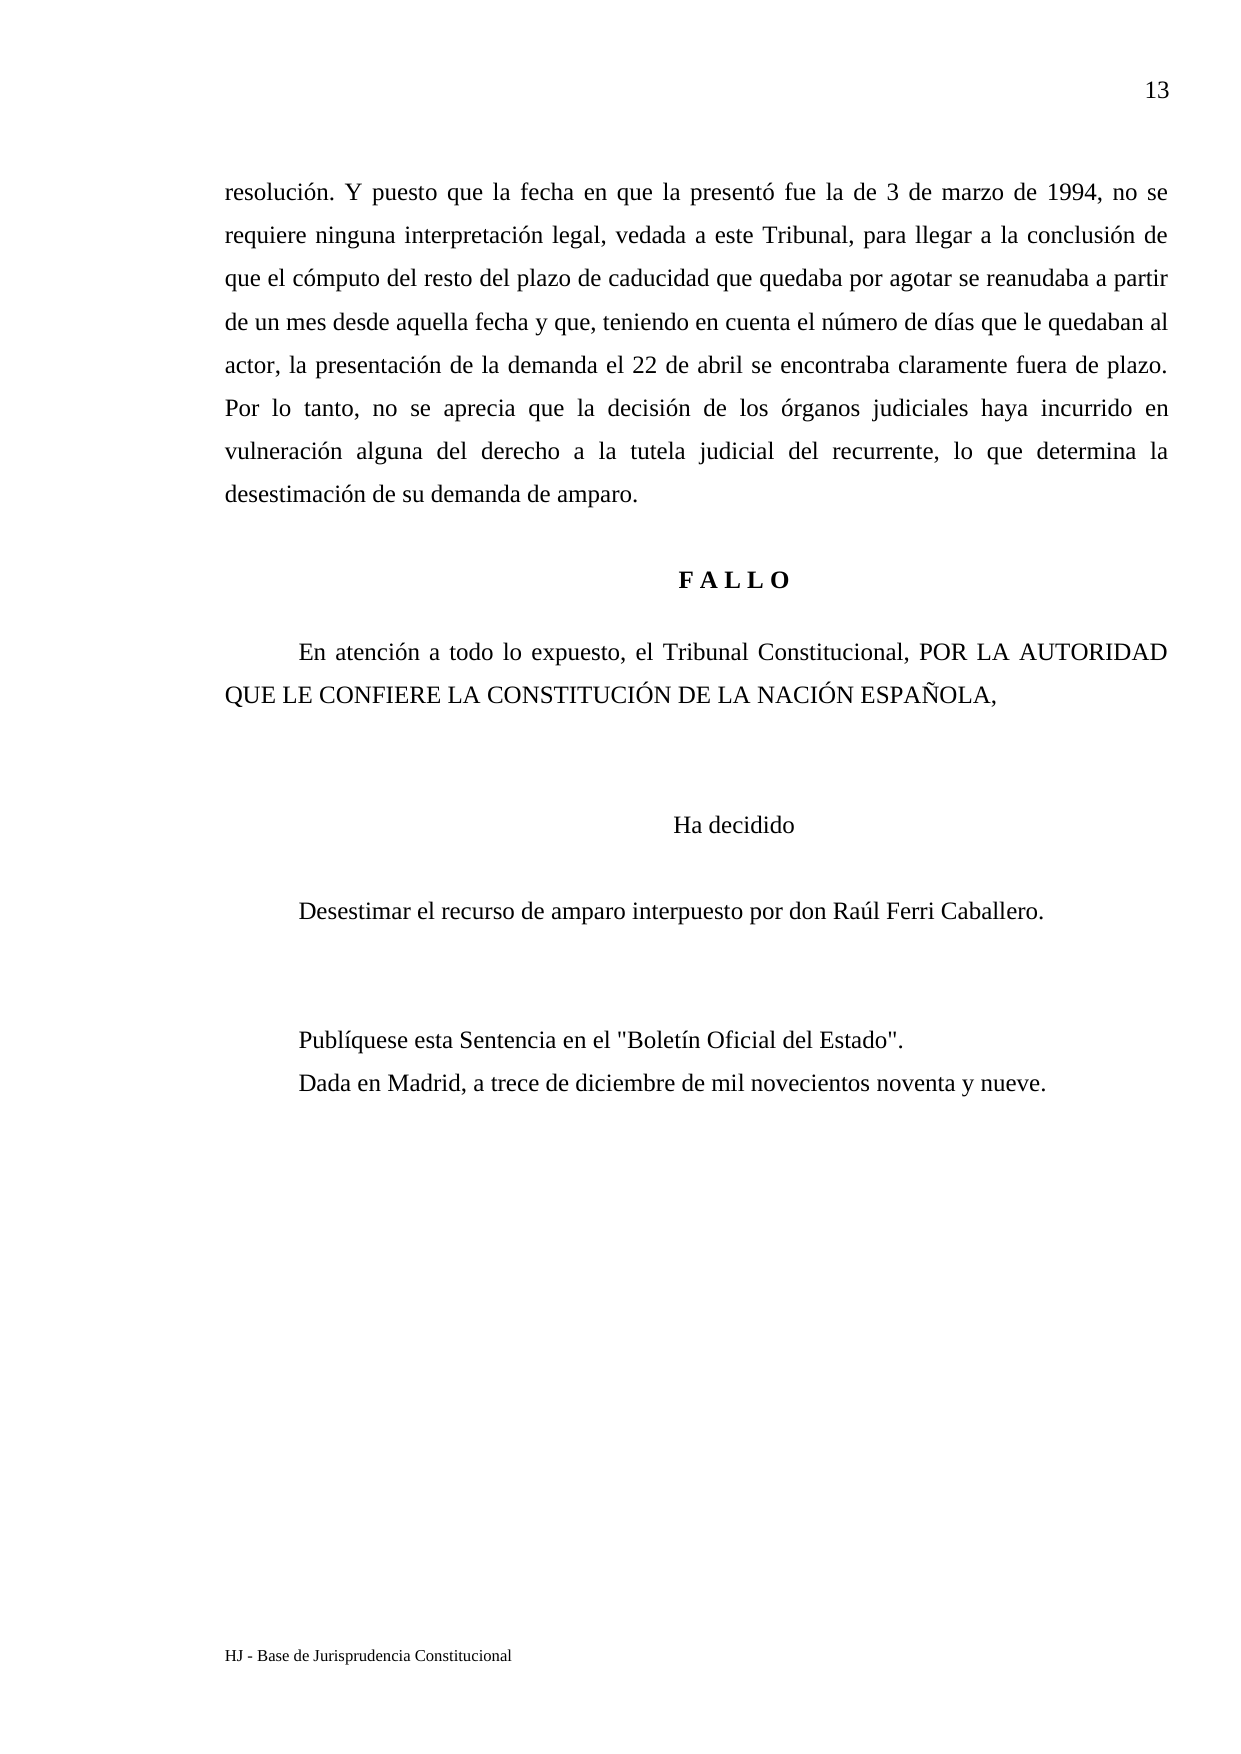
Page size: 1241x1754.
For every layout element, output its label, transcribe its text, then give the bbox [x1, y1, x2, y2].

text Ha decidido [224, 810, 1169, 838]
subtitle F A L L O [224, 565, 1169, 594]
text Dada en Madrid, a trece de diciembre de mil novecientos noventa y nueve. [224, 1068, 1169, 1097]
text En atención a todo lo expuesto, el Tribunal Constitucional, POR LA AUTORIDAD QUE LE CONFIERE LA CONSTITUCIÓN DE LA NACIÓN ESPAÑOLA, [224, 637, 1169, 709]
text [224, 177, 1169, 508]
text Publíquese esta Sentencia en el "Boletín Oficial del Estado". [224, 1025, 1169, 1054]
text Desestimar el recurso de amparo interpuesto por don Raúl Ferri Caballero. [224, 896, 1169, 925]
